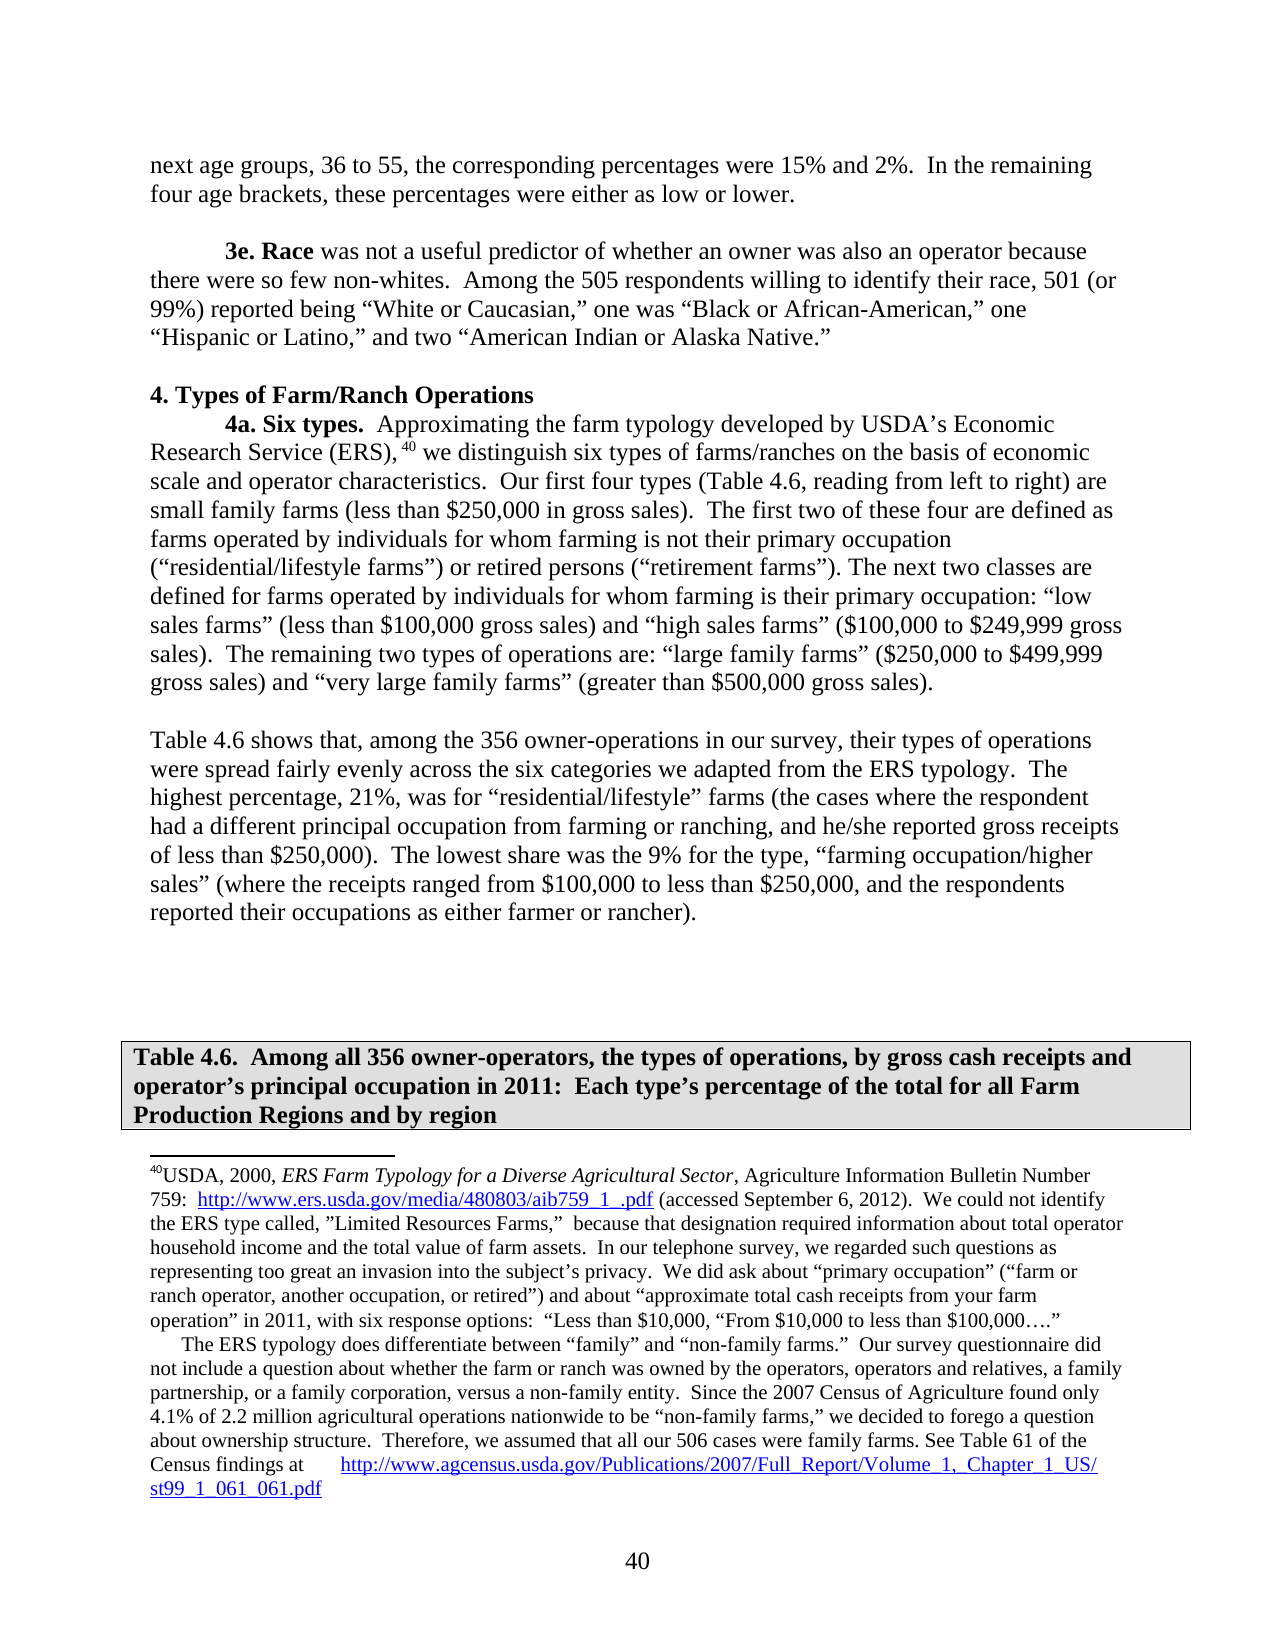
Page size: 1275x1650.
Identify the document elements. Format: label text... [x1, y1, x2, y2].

text 4. Types of Farm/Ranch Operations [150, 380, 1125, 409]
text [150, 150, 1125, 207]
table_header Table 4.6. Among all 356 owner-operators, the types of operations, by gross cash receipts and operator’s principal occupation in 2011: Each type’s percentage of the total for all Farm Production Regions and by region [122, 1042, 1190, 1128]
text 3e. Race was not a useful predictor of whether an owner was also an operator because there were so few non-whites. Among the 505 respondents willing to identify their race, 501 (or 99%) reported being “White or Caucasian,” one was “Black or African-American,” one “Hispanic or Latino,” and two “American Indian or Alaska Native.” [150, 236, 1125, 351]
text sales” (where the receipts ranged from $100,000 to less than $250,000, and the respondents reported their occupations as either farmer or rancher). [150, 869, 1125, 926]
text Table 4.6 shows that, among the 356 owner-operations in our survey, their types of operations were spread fairly evenly across the six categories we adapted from the ERS typology. The highest percentage, 21%, was for “residential/lifestyle” farms (the cases where the respondent had a different principal occupation from farming or ranching, and he/she reported gross receipts of less than $250,000). The lowest share was the 9% for the type, “farming occupation/higher [150, 725, 1125, 869]
text 4a. Six types. Approximating the farm typology developed by USDA’s Economic Research Service (ERS), we distinguish six types of farms/ranches on the basis of economic scale and operator characteristics. Our first four types (Table 4.6, reading from left to right) are small family farms (less than $250,000 in gross sales). The first two of these four are defined as farms operated by individuals for whom farming is not their primary occupation (“residential/lifestyle farms”) or retired persons (“retirement farms”). The next two classes are defined for farms operated by individuals for whom farming is their primary occupation: “low sales farms” (less than $100,000 gross sales) and “high sales farms” ($100,000 to $249,999 gross sales). The remaining two types of operations are: “large family farms” ($250,000 to $499,999 gross sales) and “very large family farms” (greater than $500,000 gross sales). [150, 409, 1125, 696]
